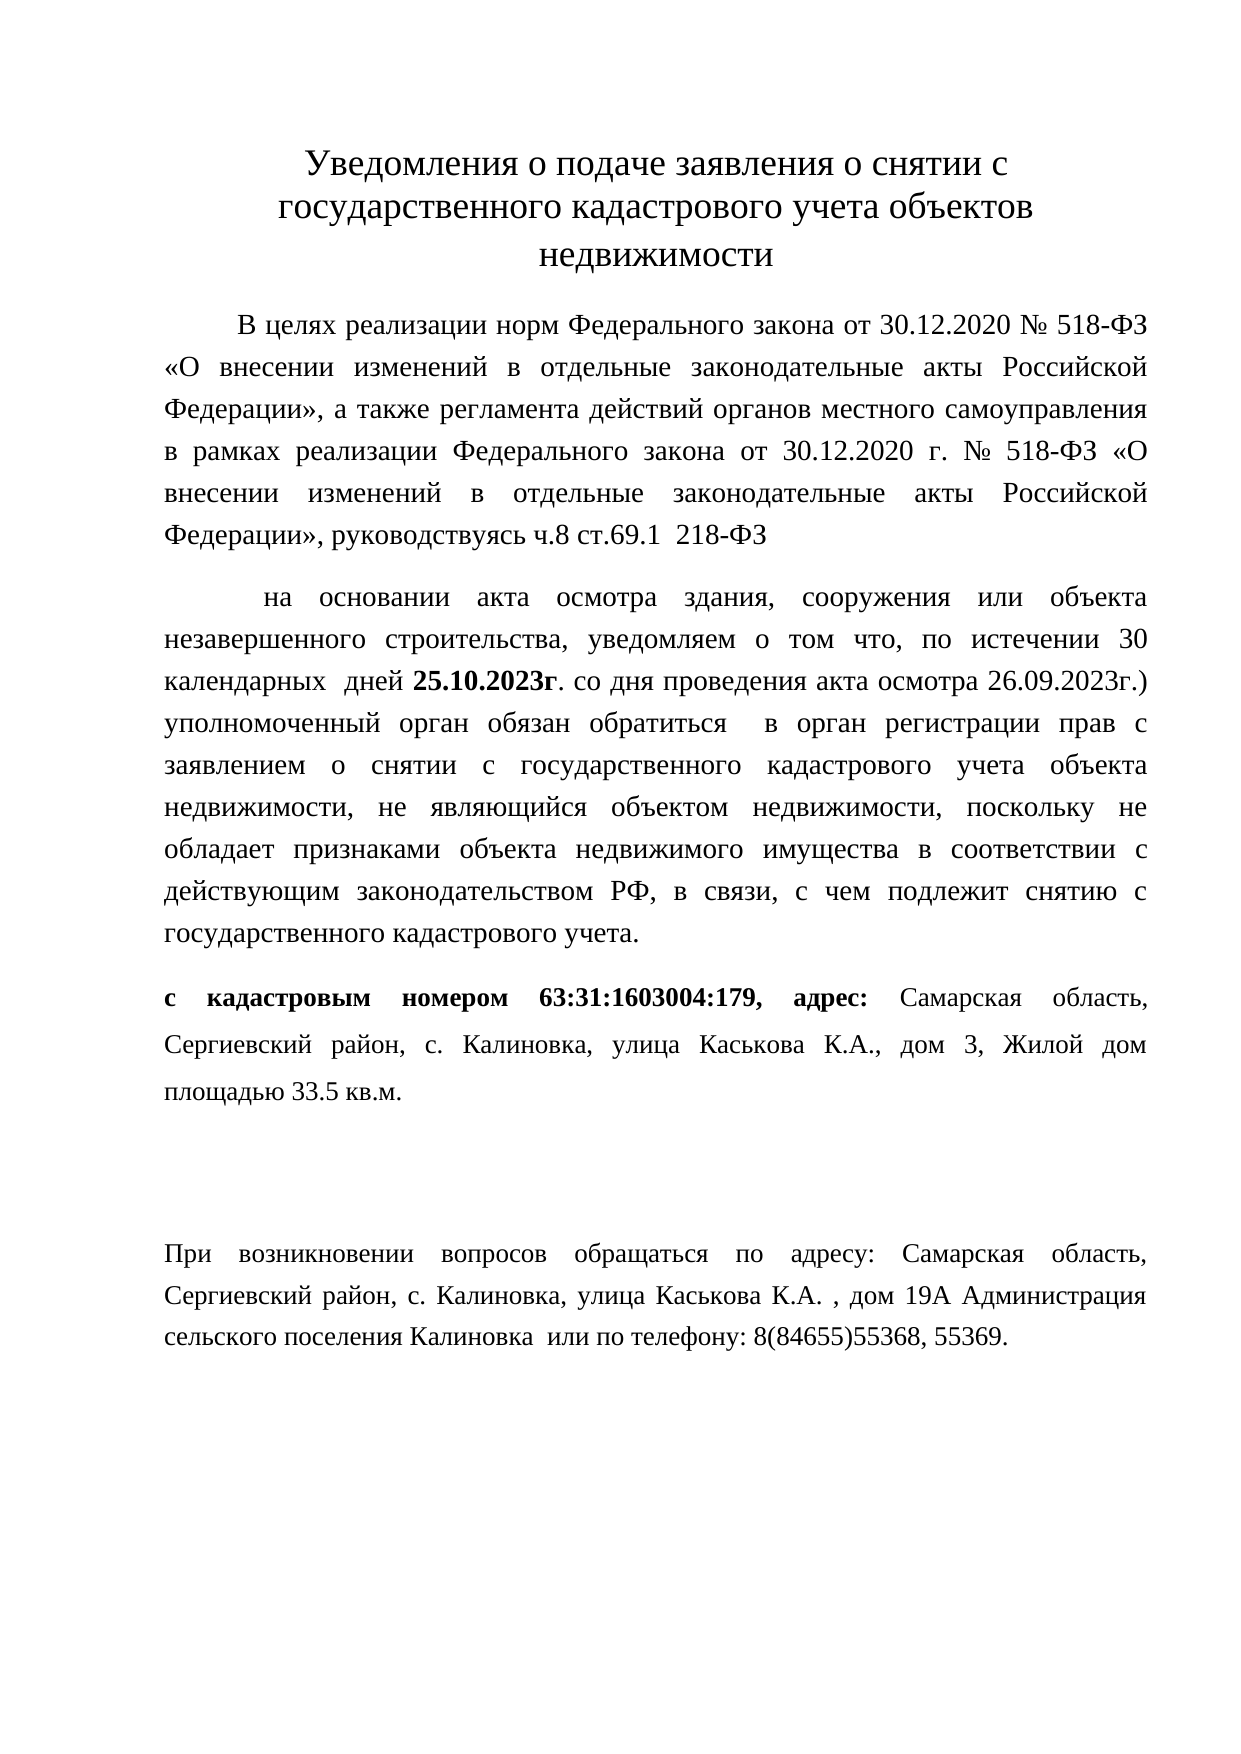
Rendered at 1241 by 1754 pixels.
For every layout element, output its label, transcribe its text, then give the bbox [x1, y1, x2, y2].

text Уведомления о подаче заявления о снятии с государственного кадастрового учета объектов [164, 140, 1148, 227]
text недвижимости [164, 237, 1148, 280]
text с кадастровым номером 63:31:1603004:179, адрес: Самарская область, Сергиевский район, с. Калиновка, улица Каськова К.А., дом 3, Жилой дом площадью 33.5 кв.м. [164, 981, 1148, 1106]
text При возникновении вопросов обращаться по адресу: Самарская область, Сергиевский район, с. Калиновка, улица Каськова К.А. , дом 19А Администрация сельского поселения Калиновка или по телефону: 8(84655)55368, 55369. [164, 1229, 1148, 1354]
text на основании акта осмотра здания, сооружения или объекта незавершенного строительства, уведомляем о том что, по истечении 30 календарных дней 25.10.2023г. со дня проведения акта осмотра 26.09.2023г.) уполномоченный орган обязан обратиться в орган регистрации прав с заявлением о снятии с государственного кадастрового учета объекта недвижимости, не являющийся объектом недвижимости, поскольку не обладает признаками объекта недвижимого имущества в соответствии с действующим законодательством РФ, в связи, с чем подлежит снятию с государственного кадастрового учета. [164, 573, 1148, 951]
text В целях реализации норм Федерального закона от 30.12.2020 № 518-ФЗ «О внесении изменений в отдельные законодательные акты Российской Федерации», а также регламента действий органов местного самоуправления в рамках реализации Федерального закона от 30.12.2020 г. № 518-ФЗ «О внесении изменений в отдельные законодательные акты Российской Федерации», руководствуясь ч.8 ст.69.1 218-ФЗ [164, 301, 1148, 553]
